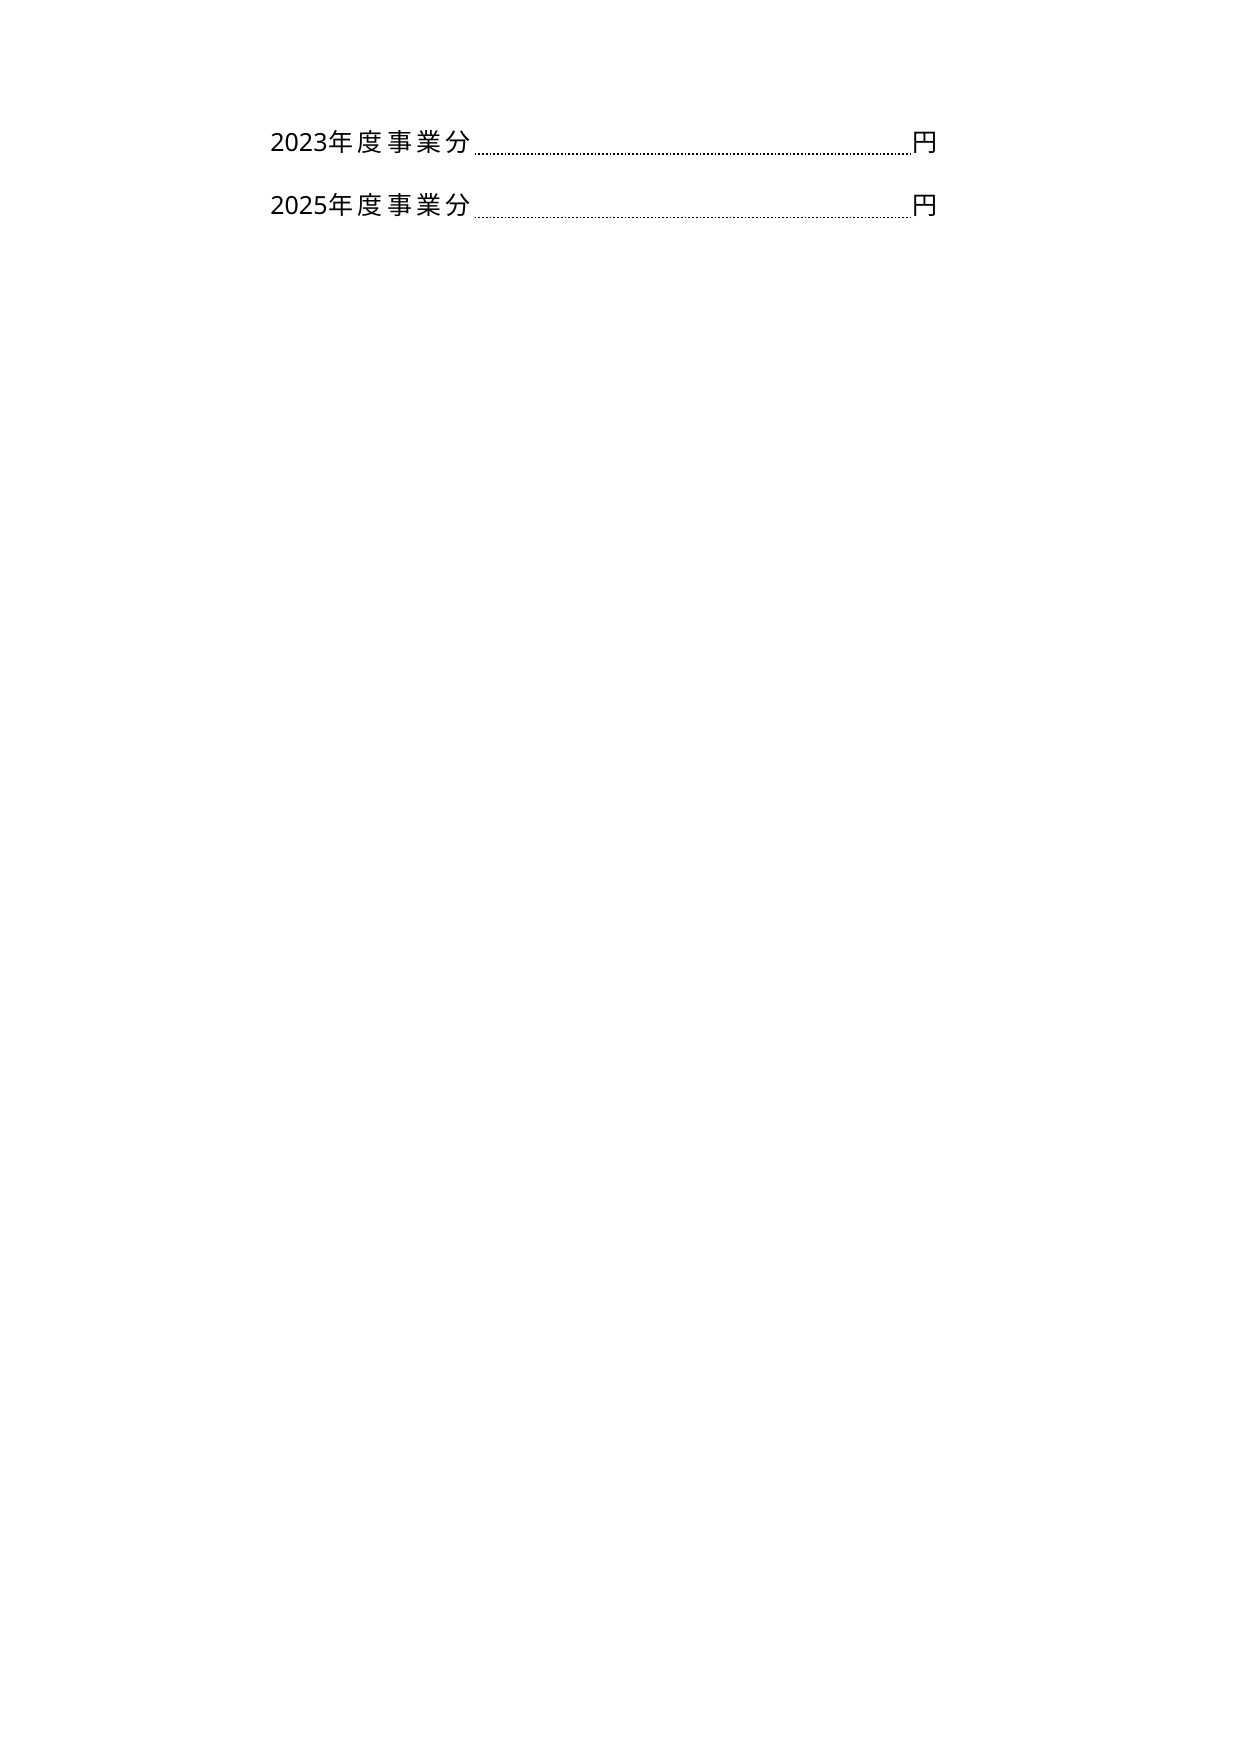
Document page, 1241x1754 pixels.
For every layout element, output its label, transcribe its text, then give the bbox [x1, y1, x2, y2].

text 2023年度事業分 円 [183, 119, 1058, 162]
text 2025年度事業分 円 [183, 183, 1058, 225]
